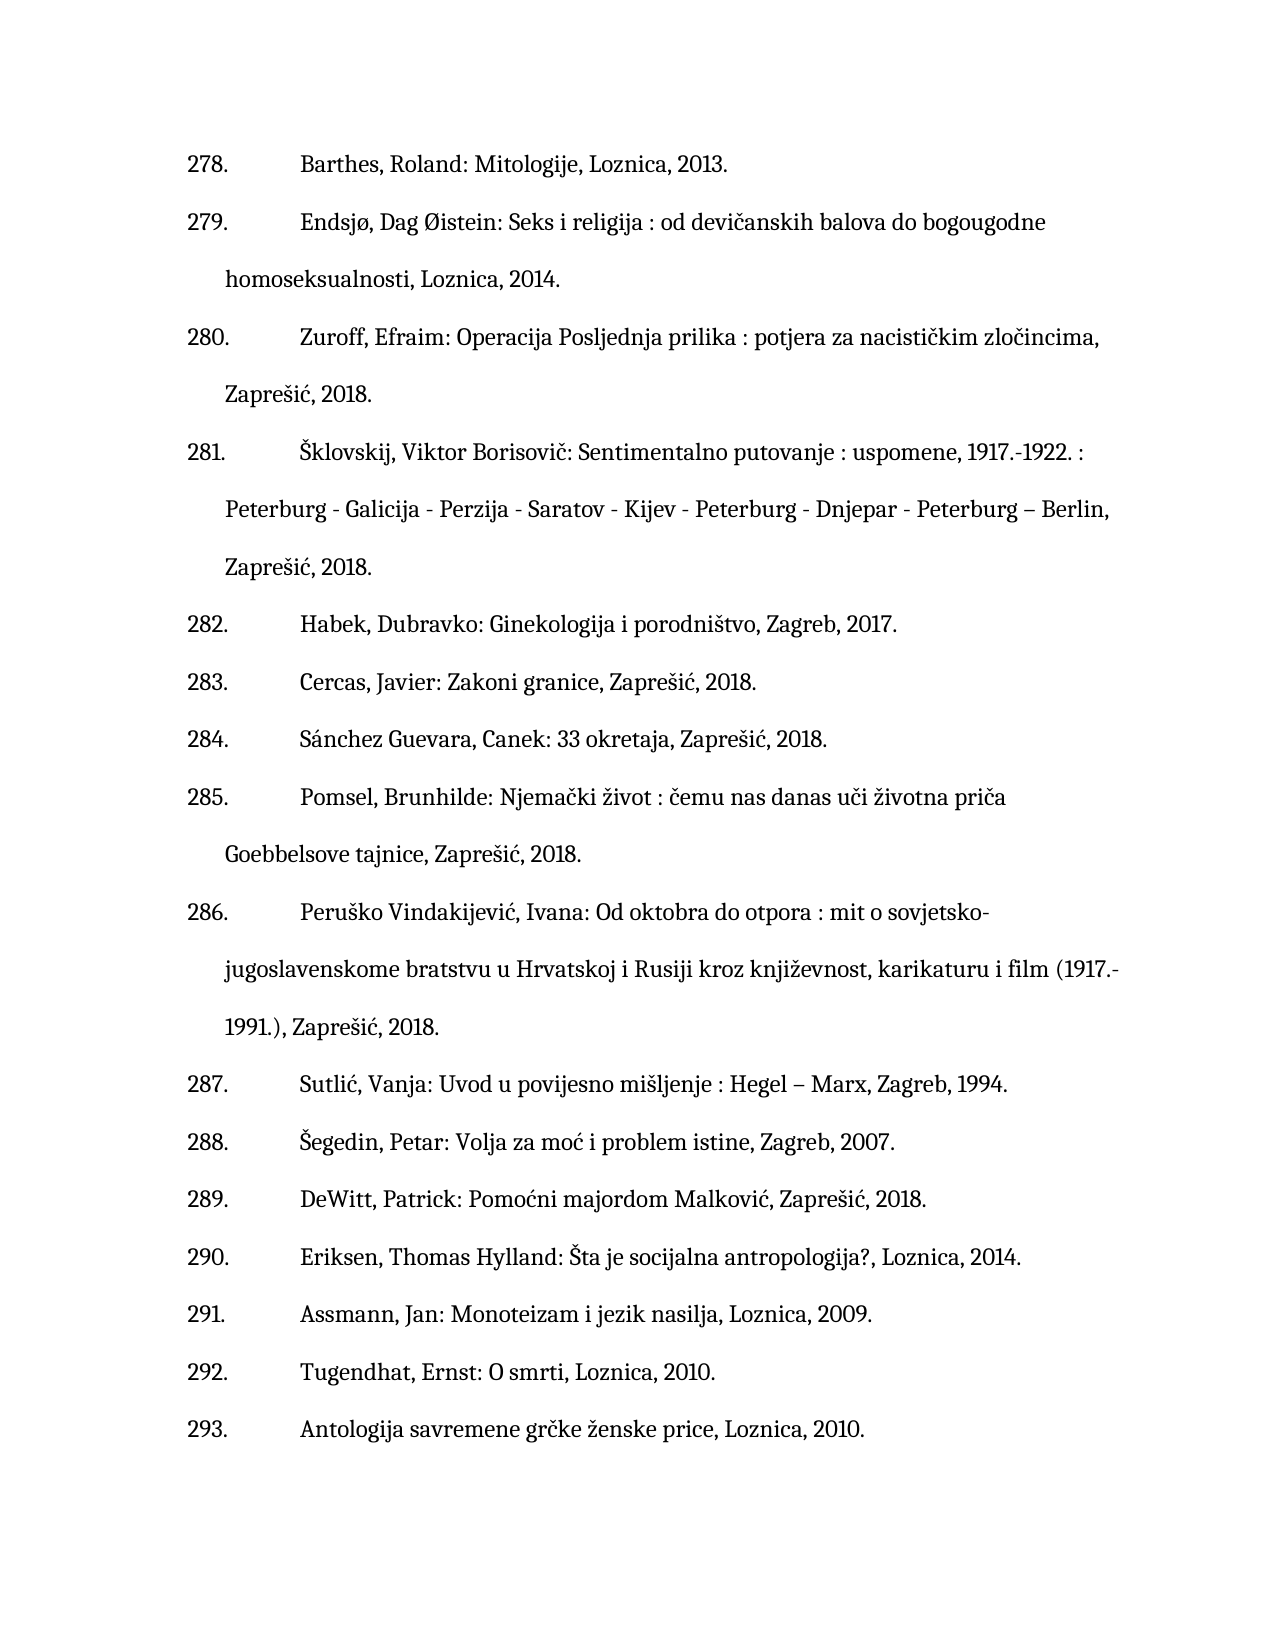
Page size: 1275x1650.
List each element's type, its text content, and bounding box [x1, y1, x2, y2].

list Šegedin, Petar: Volja za moć i problem istine, Zagreb, 2007. [187, 1127, 1125, 1156]
list Pomsel, Brunhilde: Njemački život : čemu nas danas uči životna priča Goebbelsove tajnice, Zaprešić, 2018. [187, 782, 1125, 869]
list DeWitt, Patrick: Pomoćni majordom Malković, Zaprešić, 2018. [187, 1185, 1125, 1214]
list Peruško Vindakijević, Ivana: Od oktobra do otpora : mit o sovjetsko-jugoslavenskome bratstvu u Hrvatskoj i Rusiji kroz književnost, karikaturu i film (1917.-1991.), Zaprešić, 2018. [187, 897, 1125, 1041]
list Cercas, Javier: Zakoni granice, Zaprešić, 2018. [187, 667, 1125, 696]
list Barthes, Roland: Mitologije, Loznica, 2013. [187, 150, 1125, 179]
list Sánchez Guevara, Canek: 33 okretaja, Zaprešić, 2018. [187, 725, 1125, 754]
list Sutlić, Vanja: Uvod u povijesno mišljenje : Hegel – Marx, Zagreb, 1994. [187, 1070, 1125, 1099]
list Šklovskij, Viktor Borisovič: Sentimentalno putovanje : uspomene, 1917.-1922. : Peterburg - Galicija - Perzija - Saratov - Kijev - Peterburg - Dnjepar - Peterburg – Berlin, Zaprešić, 2018. [187, 437, 1125, 581]
list Tugendhat, Ernst: O smrti, Loznica, 2010. [187, 1357, 1125, 1386]
list Assmann, Jan: Monoteizam i jezik nasilja, Loznica, 2009. [187, 1300, 1125, 1329]
list Antologija savremene grčke ženske price, Loznica, 2010. [187, 1415, 1125, 1444]
list Endsjø, Dag Øistein: Seks i religija : od devičanskih balova do bogougodne homoseksualnosti, Loznica, 2014. [187, 207, 1125, 294]
list Eriksen, Thomas Hylland: Šta je socijalna antropologija?, Loznica, 2014. [187, 1242, 1125, 1271]
list Habek, Dubravko: Ginekologija i porodništvo, Zagreb, 2017. [187, 610, 1125, 639]
list Zuroff, Efraim: Operacija Posljednja prilika : potjera za nacističkim zločincima, Zaprešić, 2018. [187, 322, 1125, 409]
